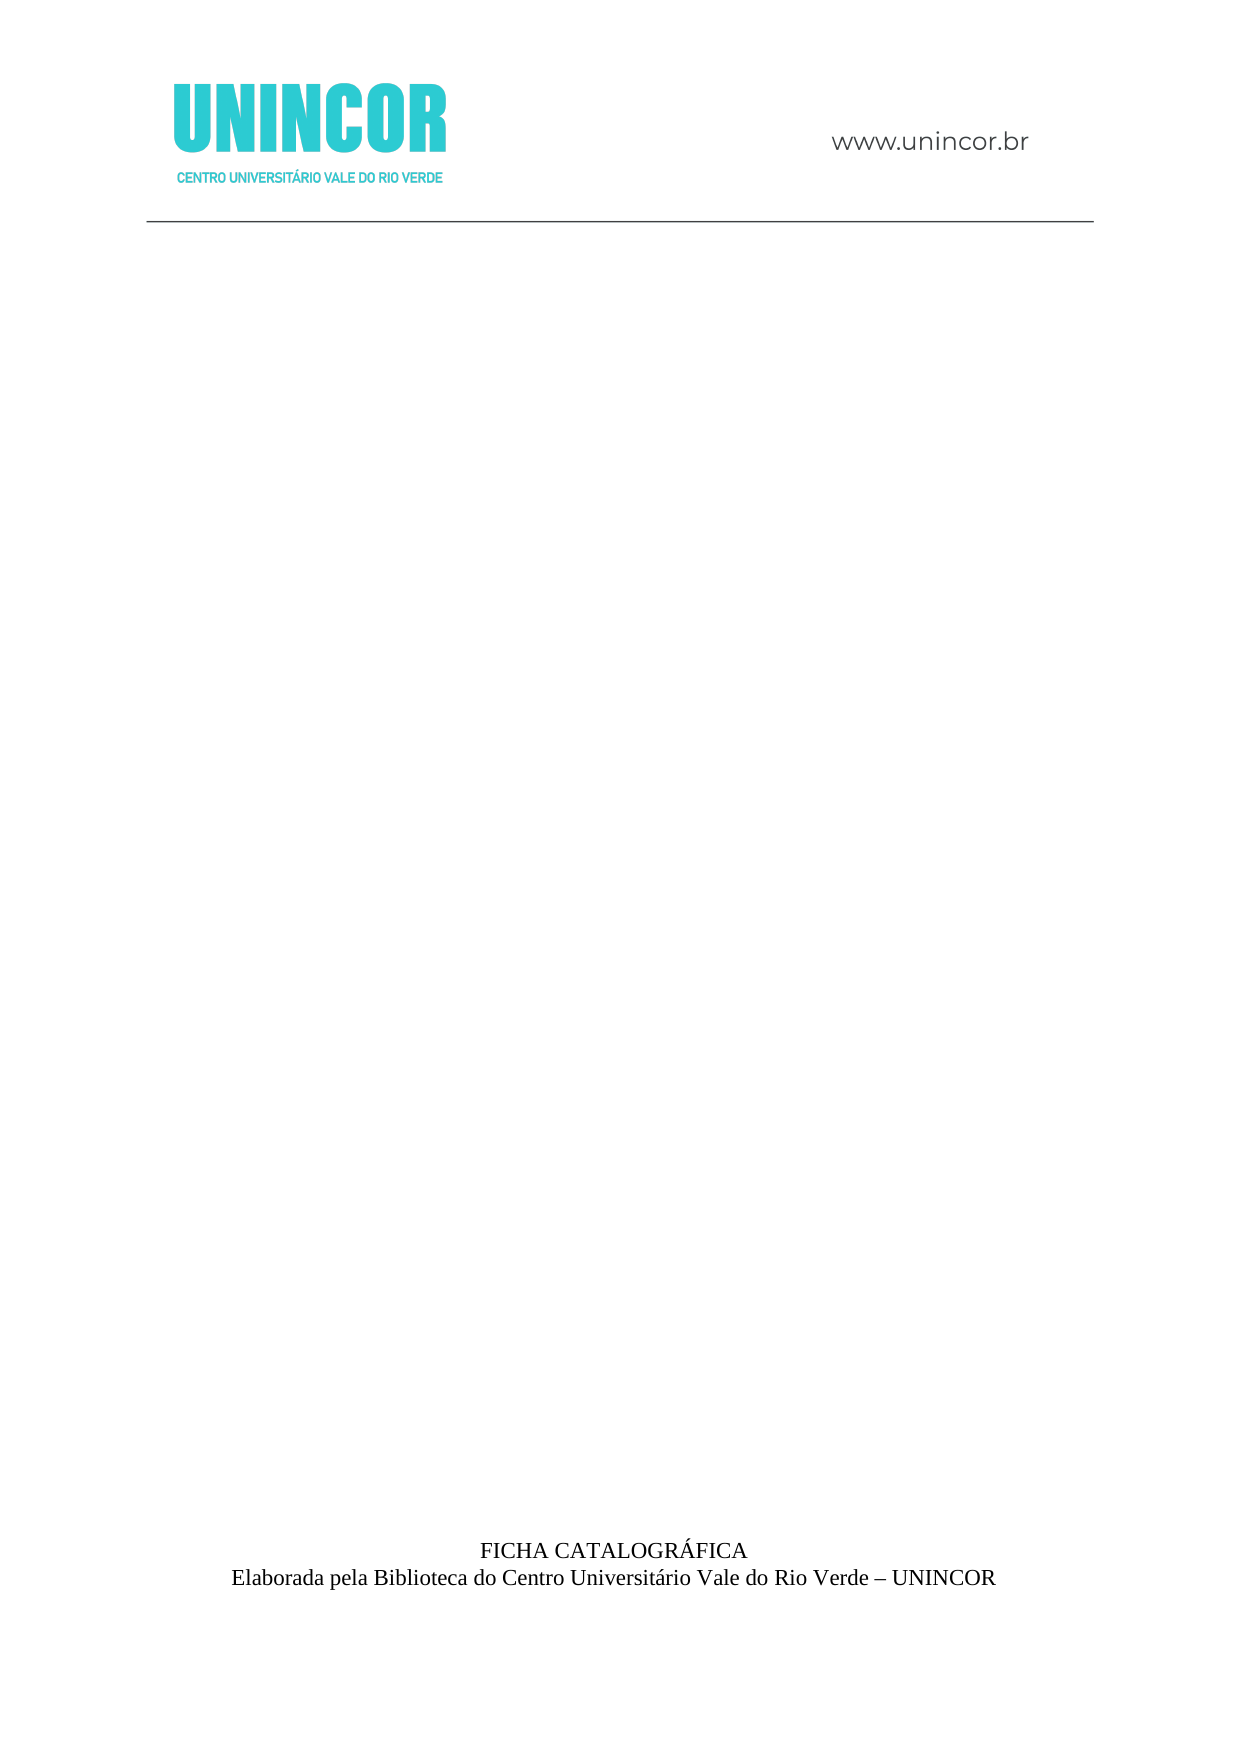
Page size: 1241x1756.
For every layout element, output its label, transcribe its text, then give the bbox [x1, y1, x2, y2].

picture [0, 1, 1240, 231]
text Elaborada pela Biblioteca do Centro Universitário Vale do Rio Verde – UNINCOR [42, 1563, 1186, 1590]
text FICHA CATALOGRÁFICA [42, 1537, 1186, 1563]
